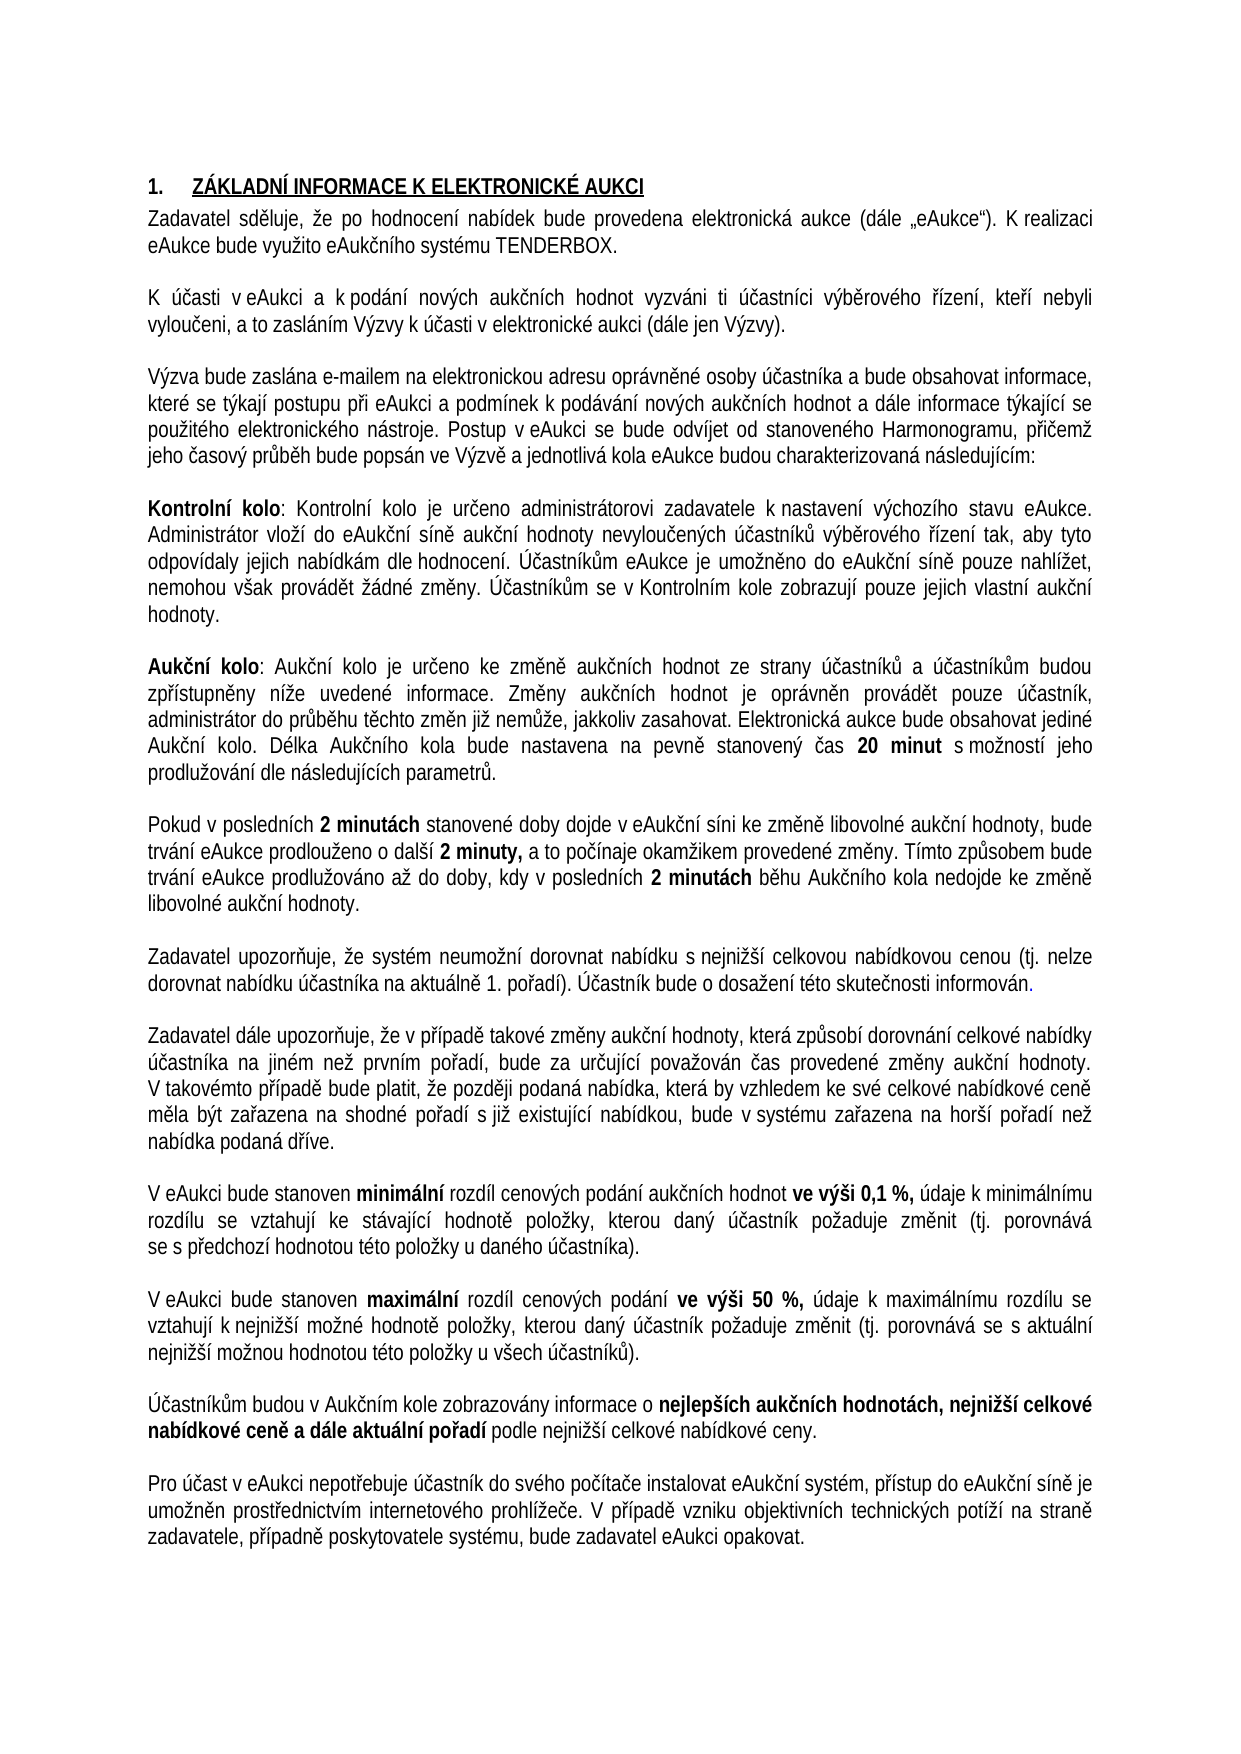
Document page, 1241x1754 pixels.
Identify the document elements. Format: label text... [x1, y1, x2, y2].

text V eAukci bude stanoven maximální rozdíl cenových podání ve výši 50 %, údaje k maximálnímu rozdílu se vztahují k nejnižší možné hodnotě položky, kterou daný účastník požaduje změnit (tj. porovnává se s aktuální nejnižší možnou hodnotou této položky u všech účastníků). [148, 1286, 1093, 1365]
text V eAukci bude stanoven minimální rozdíl cenových podání aukčních hodnot ve výši 0,1 %, údaje k minimálnímu rozdílu se vztahují ke stávající hodnotě položky, kterou daný účastník požaduje změnit (tj. porovnává se s předchozí hodnotou této položky u daného účastníka). [148, 1180, 1093, 1259]
text Zadavatel sděluje, že po hodnocení nabídek bude provedena elektronická aukce (dále „eAukce“). K realizaci eAukce bude využito eAukčního systému TENDERBOX. [148, 205, 1093, 258]
text Aukční kolo: Aukční kolo je určeno ke změně aukčních hodnot ze strany účastníků a účastníkům budou zpřístupněny níže uvedené informace. Změny aukčních hodnot je oprávněn provádět pouze účastník, administrátor do průběhu těchto změn již nemůže, jakkoliv zasahovat. Elektronická aukce bude obsahovat jediné Aukční kolo. Délka Aukčního kola bude nastavena na pevně stanovený čas 20 minut s možností jeho prodlužování dle následujících parametrů. [148, 653, 1093, 785]
text K účasti v eAukci a k podání nových aukčních hodnot vyzváni ti účastníci výběrového řízení, kteří nebyli vyloučeni, a to zasláním Výzvy k účasti v elektronické aukci (dále jen Výzvy). [148, 284, 1093, 337]
text Pokud v posledních 2 minutách stanovené doby dojde v eAukční síni ke změně libovolné aukční hodnoty, bude trvání eAukce prodlouženo o další 2 minuty, a to počínaje okamžikem provedené změny. Tímto způsobem bude trvání eAukce prodlužováno až do doby, kdy v posledních 2 minutách běhu Aukčního kola nedojde ke změně libovolné aukční hodnoty. [148, 811, 1093, 917]
text Pro účast v eAukci nepotřebuje účastník do svého počítače instalovat eAukční systém, přístup do eAukční síně je umožněn prostřednictvím internetového prohlížeče. V případě vzniku objektivních technických potíží na straně zadavatele, případně poskytovatele systému, bude zadavatel eAukci opakovat. [148, 1470, 1093, 1549]
list ZÁKLADNÍ INFORMACE K ELEKTRONICKÉ AUKCI [148, 173, 1093, 199]
text Zadavatel dále upozorňuje, že v případě takové změny aukční hodnoty, která způsobí dorovnání celkové nabídky účastníka na jiném než prvním pořadí, bude za určující považován čas provedené změny aukční hodnoty. V takovémto případě bude platit, že později podaná nabídka, která by vzhledem ke své celkové nabídkové ceně měla být zařazena na shodné pořadí s již existující nabídkou, bude v systému zařazena na horší pořadí než nabídka podaná dříve. [148, 1022, 1093, 1154]
text Kontrolní kolo: Kontrolní kolo je určeno administrátorovi zadavatele k nastavení výchozího stavu eAukce. Administrátor vloží do eAukční síně aukční hodnoty nevyloučených účastníků výběrového řízení tak, aby tyto odpovídaly jejich nabídkám dle hodnocení. Účastníkům eAukce je umožněno do eAukční síně pouze nahlížet, nemohou však provádět žádné změny. Účastníkům se v Kontrolním kole zobrazují pouze jejich vlastní aukční hodnoty. [148, 495, 1093, 627]
text Výzva bude zaslána e-mailem na elektronickou adresu oprávněné osoby účastníka a bude obsahovat informace, které se týkají postupu při eAukci a podmínek k podávání nových aukčních hodnot a dále informace týkající se použitého elektronického nástroje. Postup v eAukci se bude odvíjet od stanoveného Harmonogramu, přičemž jeho časový průběh bude popsán ve Výzvě a jednotlivá kola eAukce budou charakterizovaná následujícím: [148, 363, 1093, 469]
text Zadavatel upozorňuje, že systém neumožní dorovnat nabídku s nejnižší celkovou nabídkovou cenou (tj. nelze dorovnat nabídku účastníka na aktuálně 1. pořadí). Účastník bude o dosažení této skutečnosti informován. [148, 943, 1093, 996]
text Účastníkům budou v Aukčním kole zobrazovány informace o nejlepších aukčních hodnotách, nejnižší celkové nabídkové ceně a dále aktuální pořadí podle nejnižší celkové nabídkové ceny. [148, 1391, 1093, 1444]
